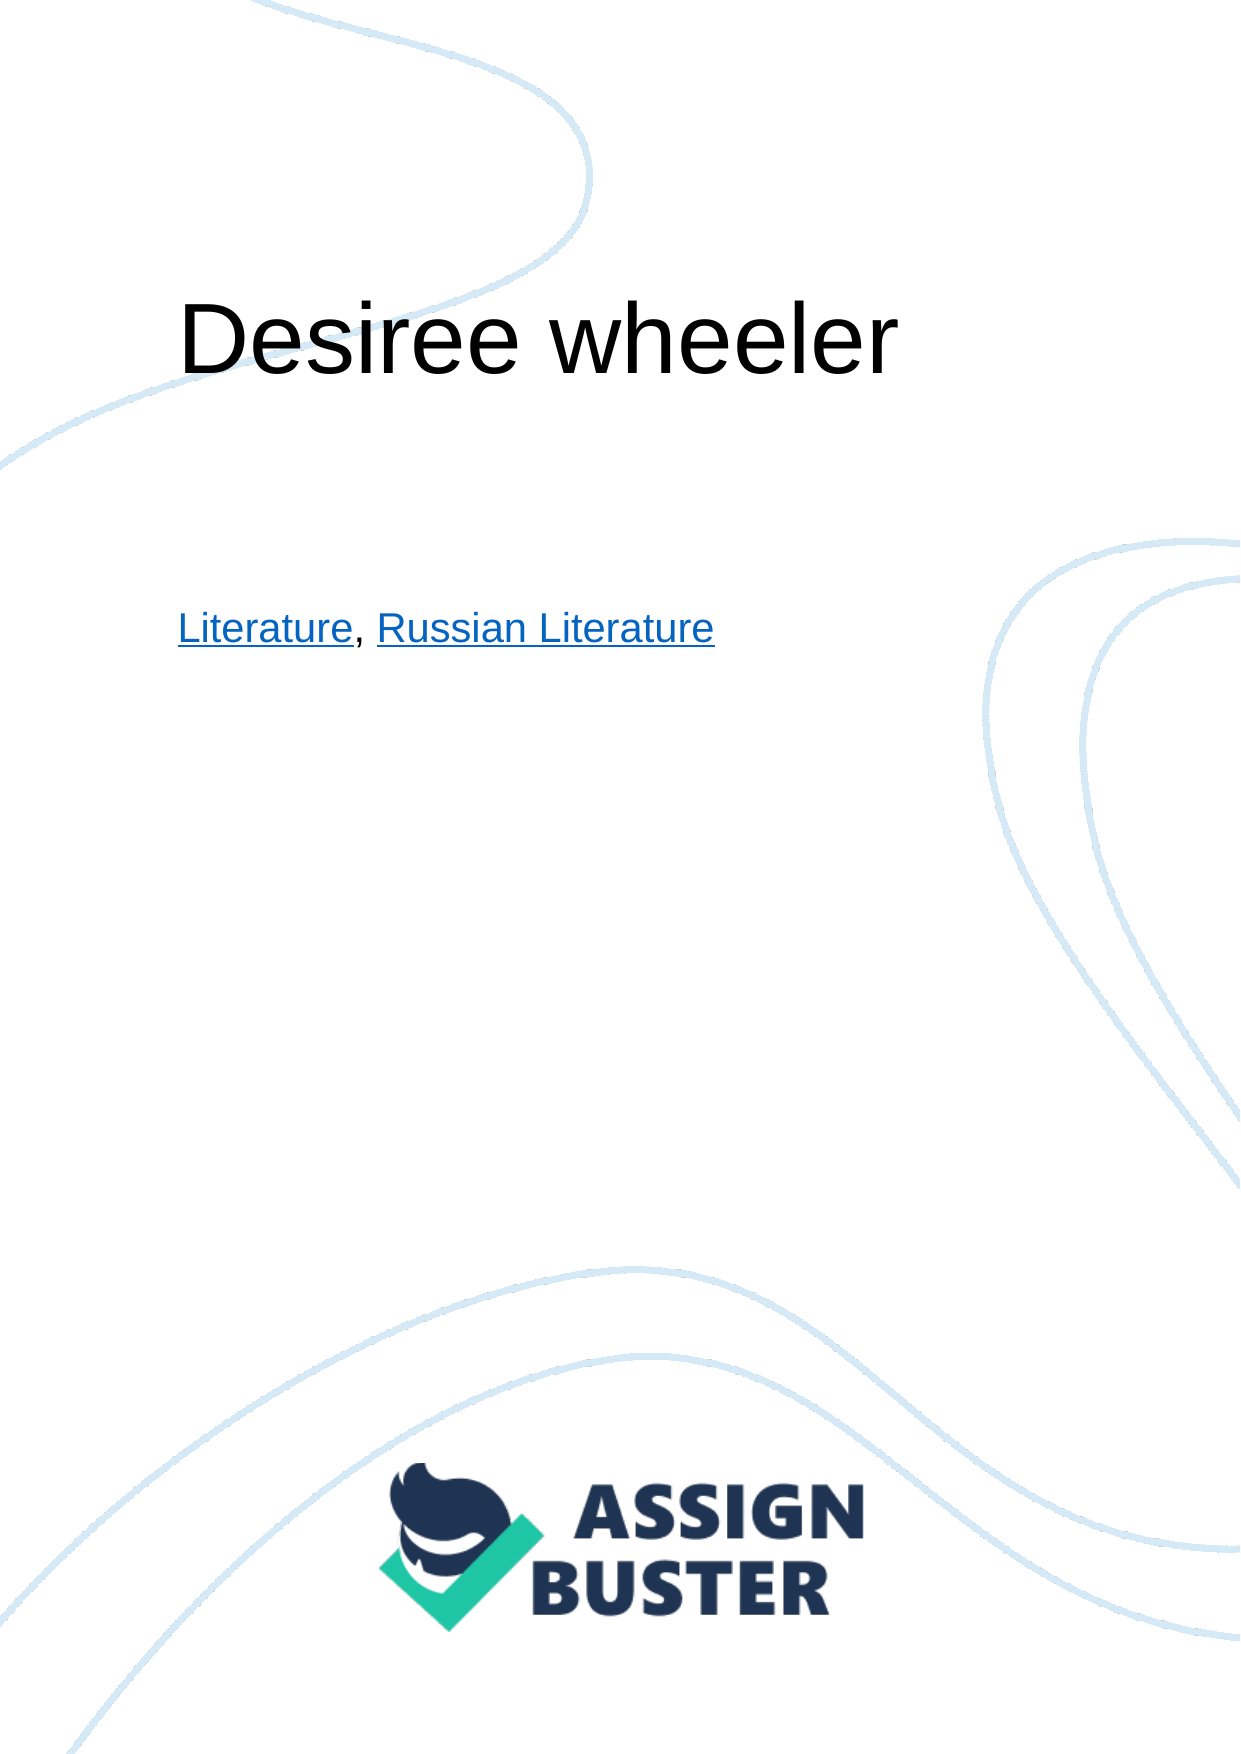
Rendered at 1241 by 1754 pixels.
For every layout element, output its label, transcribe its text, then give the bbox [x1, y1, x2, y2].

picture [0, 0, 1241, 1754]
subtitle Desiree wheeler [177, 279, 1152, 394]
text Literature, Russian Literature [177, 604, 1152, 652]
